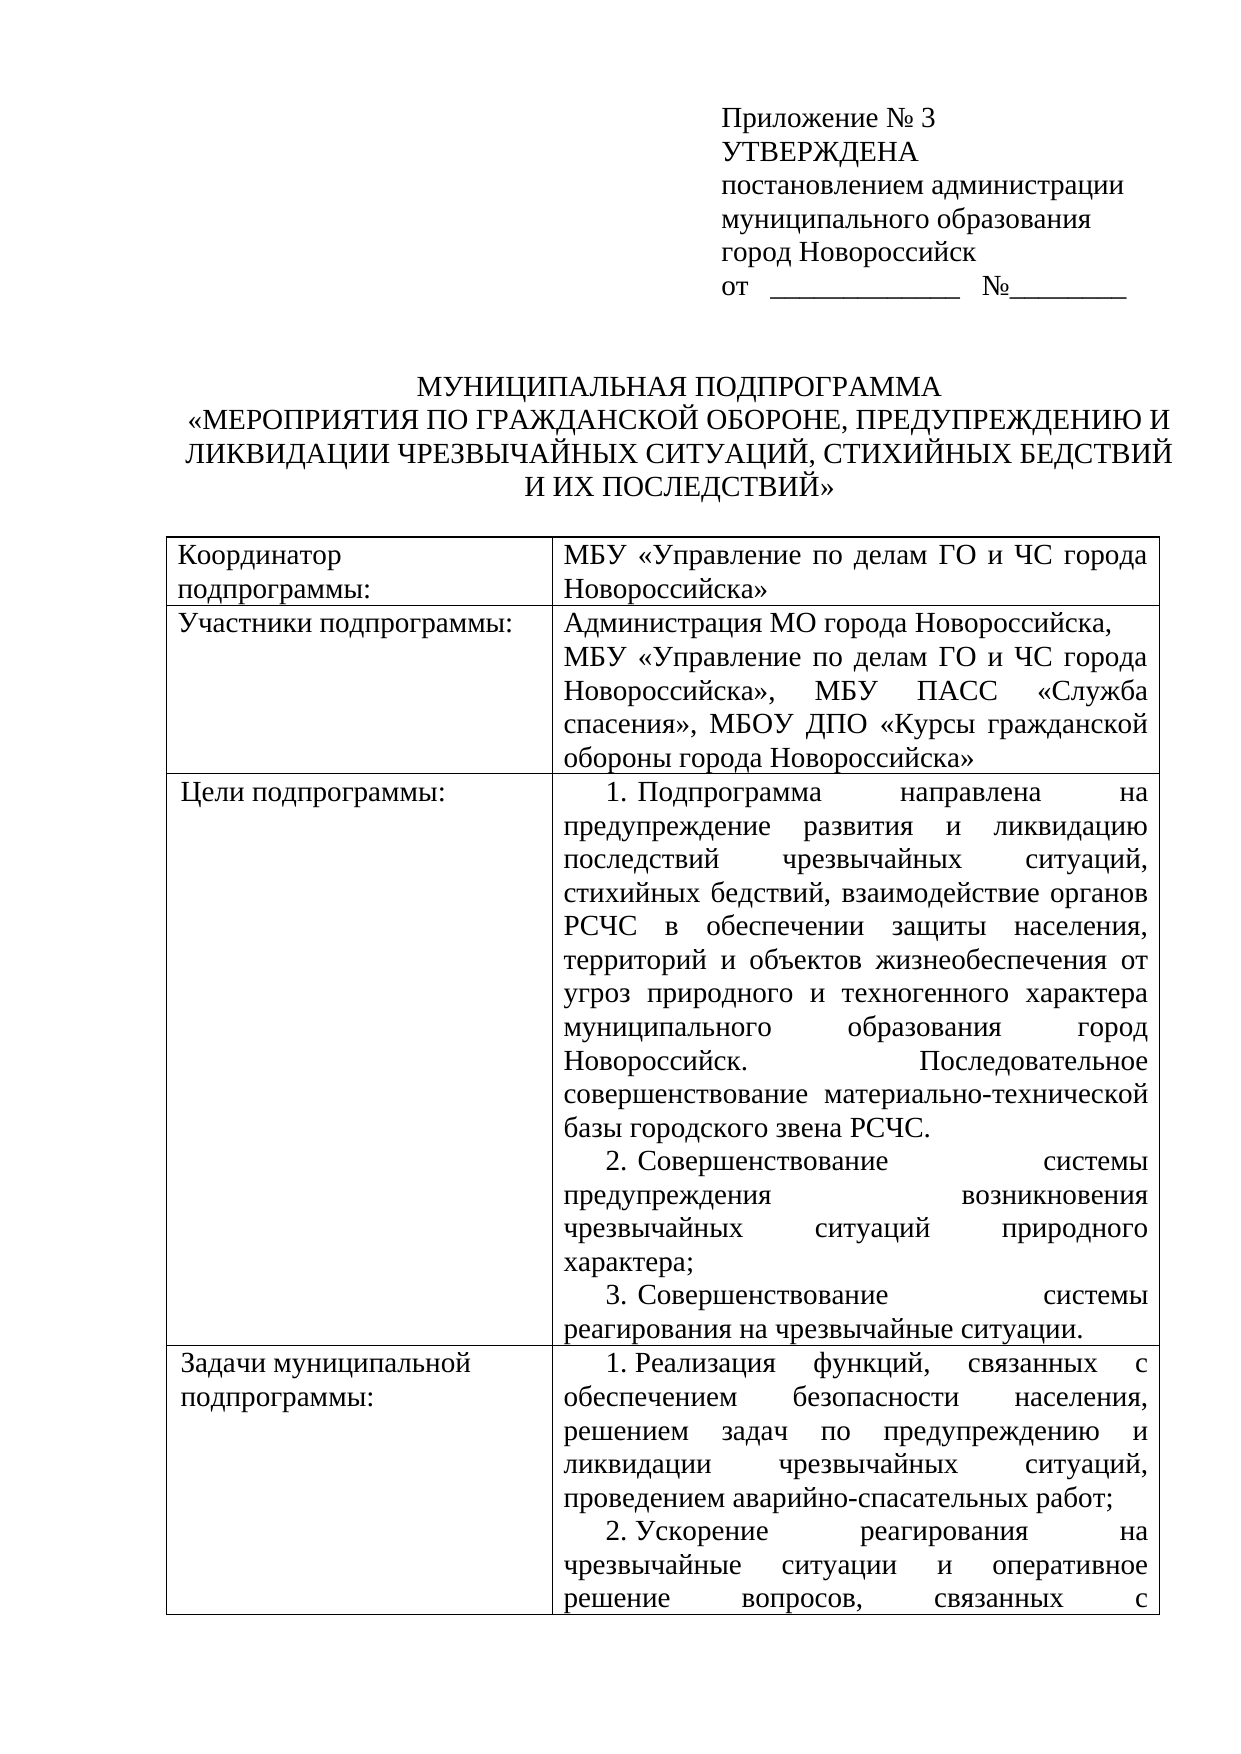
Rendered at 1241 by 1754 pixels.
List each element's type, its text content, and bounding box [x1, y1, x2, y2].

text МУНИЦИПАЛЬНАЯ ПОДПРОГРАММА [177, 369, 1181, 402]
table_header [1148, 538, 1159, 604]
text город Новороссийск [721, 234, 1181, 268]
text постановлением администрации [721, 167, 1181, 201]
text муниципального образования [721, 201, 1181, 234]
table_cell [167, 1346, 552, 1614]
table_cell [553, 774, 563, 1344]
text УТВЕРЖДЕНА [647, 134, 1181, 167]
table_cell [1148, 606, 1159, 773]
text «МЕРОПРИЯТИЯ ПО ГРАЖДАНСКОЙ ОБОРОНЕ, ПРЕДУПРЕЖДЕНИЮ И ЛИКВИДАЦИИ ЧРЕЗВЫЧАЙНЫХ СИТУАЦИЙ, СТИХИЙНЫХ БЕДСТВИЙ И ИХ ПОСЛЕДСТВИЙ» [177, 402, 1181, 503]
table_cell Цели подпрограммы: [167, 774, 552, 1344]
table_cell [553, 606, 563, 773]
text Приложение № 3 [647, 100, 1181, 134]
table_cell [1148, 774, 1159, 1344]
table_cell Участники подпрограммы: [167, 606, 552, 773]
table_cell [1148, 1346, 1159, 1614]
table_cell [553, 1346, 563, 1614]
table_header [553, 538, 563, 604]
text от _____________ №________ [647, 268, 1181, 302]
